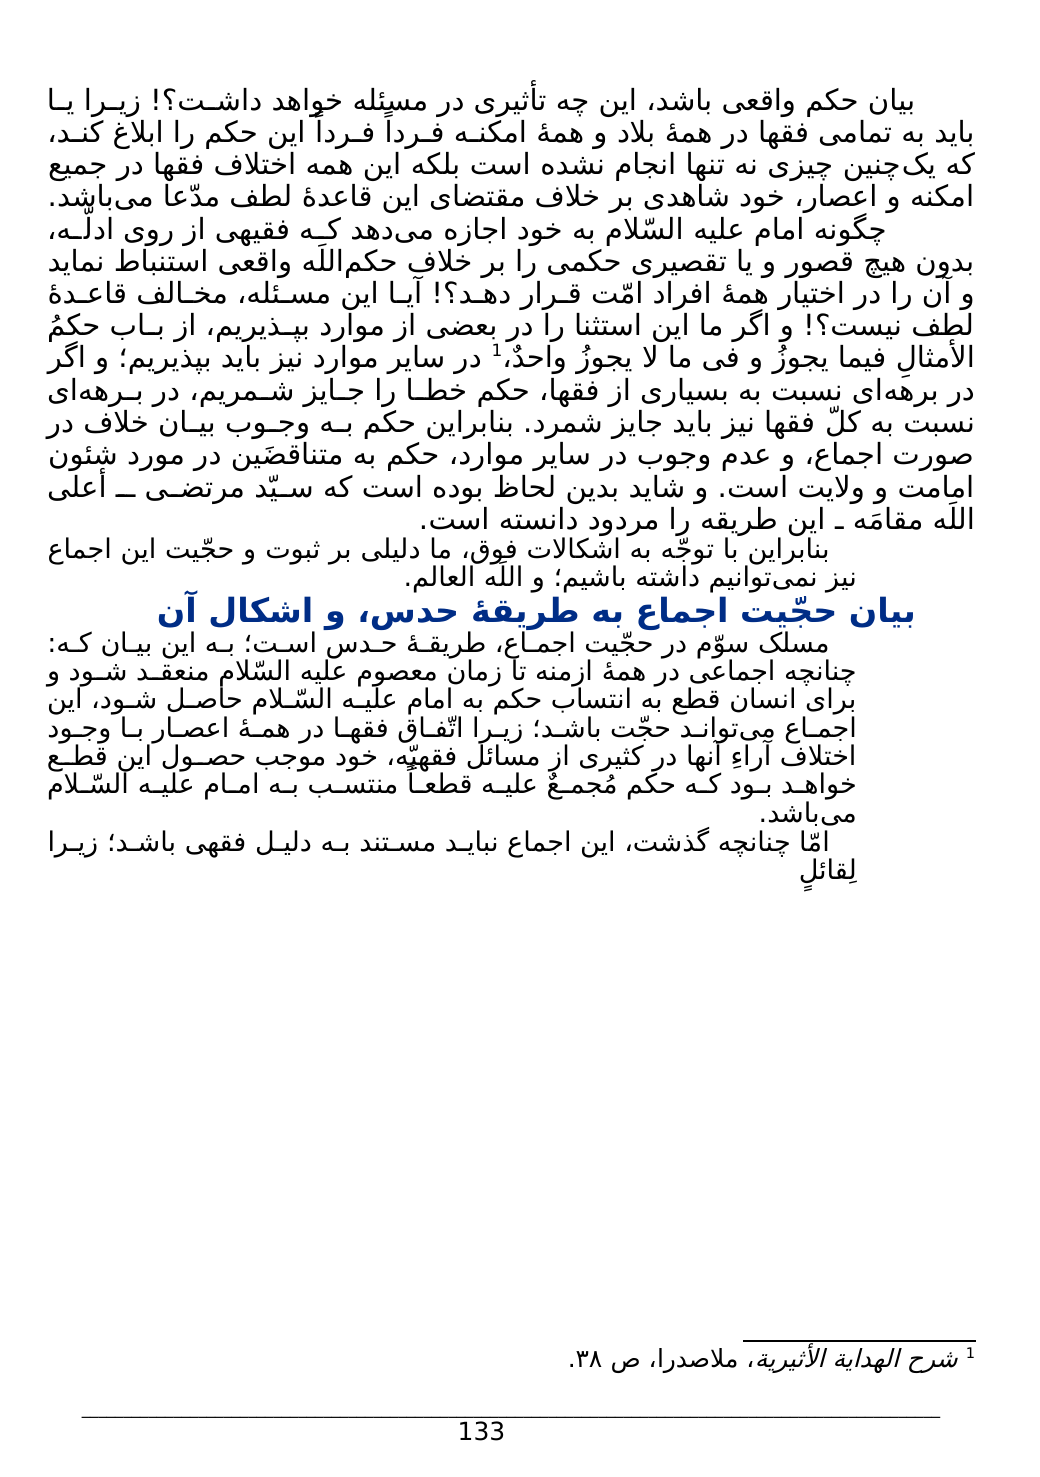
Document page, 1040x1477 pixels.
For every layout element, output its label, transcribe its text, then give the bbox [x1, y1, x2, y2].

text بنابراین با توجّه به اشکالات فوق، ما دلیلی بر ثبوت و حجّیت این اجماع نیز نمی‌توانیم داشته باشیم؛ و اللَه العالم. [47, 536, 857, 593]
text امّا چنانچه گذشت، این اجماع نباید مستند به دلیل فقهی باشد؛ زیرا لِقائلٍ [47, 829, 857, 886]
text بیان حکم واقعی باشد، این چه تأثیری در مسئله خواهد داشت؟! زیرا یا باید به تمامی فقها در همۀ بلاد و همۀ امکنه فرداً ‌فرداً این حکم را ابلاغ کند، که یک‌چنین چیزی نه تنها انجام نشده است بلکه این همه اختلاف فقها در جمیع امکنه و اعصار، خود شاهدی بر خلاف مقتضای این قاعدۀ لطف مدّعا می‌باشد. [47, 84, 975, 213]
text چگونه امام علیه السّلام به خود اجازه می‌دهد که فقیهی از روی ادلّه، بدون هیچ قصور و یا تقصیری حکمی را بر خلاف حکم‌اللَه واقعی استنباط نماید و آن را در اختیار همۀ افراد امّت قرار دهد؟! آیا این مسئله، مخالف قاعدۀ لطف نیست؟! و اگر ما این استثنا را در بعضی از موارد بپذیریم، از باب حکمُ الأمثالِ فیما یجوزُ و فی ما لا یجوزُ واحدٌ، در سایر موارد نیز باید بپذیریم؛ و اگر در برهه‌ای نسبت به بسیاری از فقها، حکم خطا را جایز شمریم، در برهه‌ای نسبت به کلّ فقها نیز باید جایز شمرد. بنابراین حکم به وجوب بیان خلاف در صورت اجماع، و عدم وجوب در سایر موارد، حکم به متناقضَین در مورد شئون امامت و ولایت است. و شاید بدین لحاظ بوده است که سیّد مرتضی ـ أعلی اللَه مقامَه ـ این طریقه را مردود دانسته است. [47, 213, 975, 536]
subtitle بیان حجّیت اجماع به طریقۀ حدس، و اشکال آن‌ [106, 593, 916, 630]
text مسلک سوّم در حجّیت اجماع، طریقۀ حدس است؛ به این بیان که: چنانچه اجماعی در همۀ ازمنه تا زمان معصوم علیه السّلام منعقد شود و برای انسان قطع به انتساب حکم به امام علیه السّلام حاصل شود، این اجماع می‌تواند حجّت باشد؛ زیرا اتّفاق فقها در همۀ اعصار با وجود اختلاف آراءِ آنها در کثیری از مسائل فقهیّه، خود موجب حصول این قطع خواهد بود که حکم مُجمعٌ علیه قطعاً منتسب به امام علیه السّلام می‌باشد. [47, 630, 857, 829]
